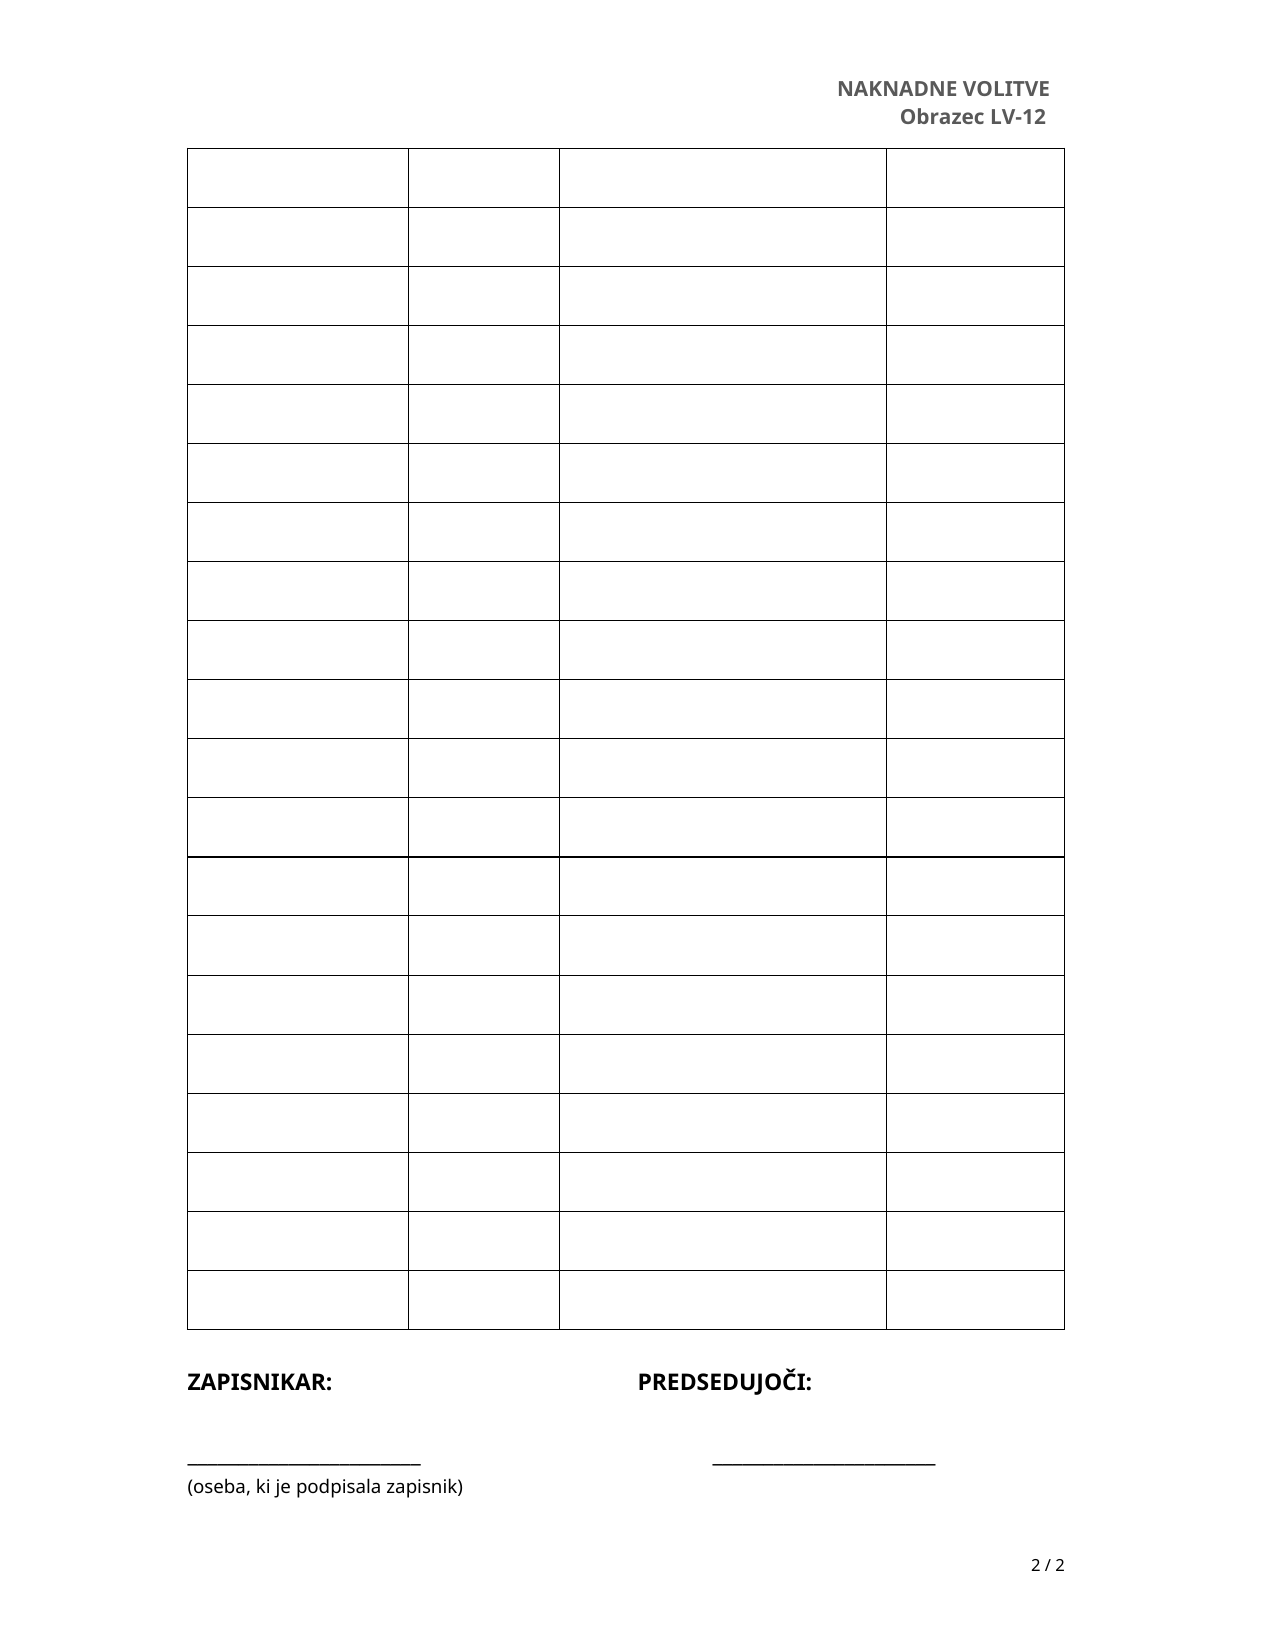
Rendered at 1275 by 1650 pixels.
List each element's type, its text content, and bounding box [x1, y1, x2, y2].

table_cell [560, 798, 886, 856]
table_cell [188, 562, 408, 620]
table_cell [409, 680, 559, 738]
table_cell [188, 503, 408, 561]
table_cell [887, 1212, 1064, 1270]
table_cell [409, 858, 559, 915]
table_cell [409, 621, 559, 679]
table_cell [887, 1035, 1064, 1093]
table_cell [409, 1153, 559, 1211]
table_cell [887, 798, 1064, 856]
table_cell [560, 621, 886, 679]
table_cell [560, 976, 886, 1033]
table_cell [409, 149, 559, 207]
table_cell [560, 680, 886, 738]
table_cell [188, 798, 408, 856]
table_cell [409, 798, 559, 856]
table_cell [560, 739, 886, 797]
table_cell [409, 1271, 559, 1329]
table_cell [887, 621, 1064, 679]
table_cell [409, 503, 559, 561]
table_cell [887, 739, 1064, 797]
table_cell [188, 1153, 408, 1211]
table_cell [188, 326, 408, 384]
table_cell [188, 385, 408, 443]
table_cell [560, 149, 886, 207]
table_cell [188, 739, 408, 797]
table_cell [409, 916, 559, 974]
table_cell [560, 1212, 886, 1270]
table_cell [188, 680, 408, 738]
table_cell [887, 385, 1064, 443]
table_cell [188, 149, 408, 207]
table_cell [887, 680, 1064, 738]
table_cell [560, 208, 886, 266]
table_cell [887, 1271, 1064, 1329]
table_cell [560, 326, 886, 384]
table_cell [560, 1153, 886, 1211]
table_cell [887, 976, 1064, 1033]
table_cell [188, 976, 408, 1033]
table_cell [409, 1035, 559, 1093]
table_cell [560, 1094, 886, 1152]
table_cell [560, 562, 886, 620]
table_cell [409, 385, 559, 443]
table_cell [887, 916, 1064, 974]
table_cell [188, 1094, 408, 1152]
table_cell [560, 503, 886, 561]
table_cell [887, 1153, 1064, 1211]
text ZAPISNIKAR: PREDSEDUJOČI: [187, 1366, 1065, 1397]
table_cell [409, 976, 559, 1033]
table_cell [560, 1035, 886, 1093]
table_cell [887, 267, 1064, 325]
table_cell [409, 267, 559, 325]
table_cell [560, 858, 886, 915]
table_cell [188, 1212, 408, 1270]
table_cell [409, 562, 559, 620]
table_cell [560, 444, 886, 502]
table_cell [188, 621, 408, 679]
text (oseba, ki je podpisala zapisnik) [187, 1474, 1065, 1499]
table_cell [409, 1212, 559, 1270]
table_cell [560, 267, 886, 325]
table_cell [887, 444, 1064, 502]
table_cell [887, 503, 1064, 561]
table_cell [409, 444, 559, 502]
table_cell [188, 208, 408, 266]
table_cell [560, 1271, 886, 1329]
table_cell [887, 149, 1064, 207]
table_cell [560, 385, 886, 443]
table_cell [409, 1094, 559, 1152]
table_cell [409, 208, 559, 266]
table_cell [409, 739, 559, 797]
table_cell [887, 858, 1064, 915]
table_cell [560, 916, 886, 974]
table_cell [188, 1035, 408, 1093]
table_cell [188, 858, 408, 915]
table_cell [188, 267, 408, 325]
table_cell [887, 208, 1064, 266]
table_cell [188, 444, 408, 502]
table_cell [887, 326, 1064, 384]
text _______________________ ______________________ [187, 1438, 1065, 1469]
table_cell [188, 1271, 408, 1329]
table_cell [887, 1094, 1064, 1152]
table_cell [409, 326, 559, 384]
table_cell [887, 562, 1064, 620]
table_cell [188, 916, 408, 974]
